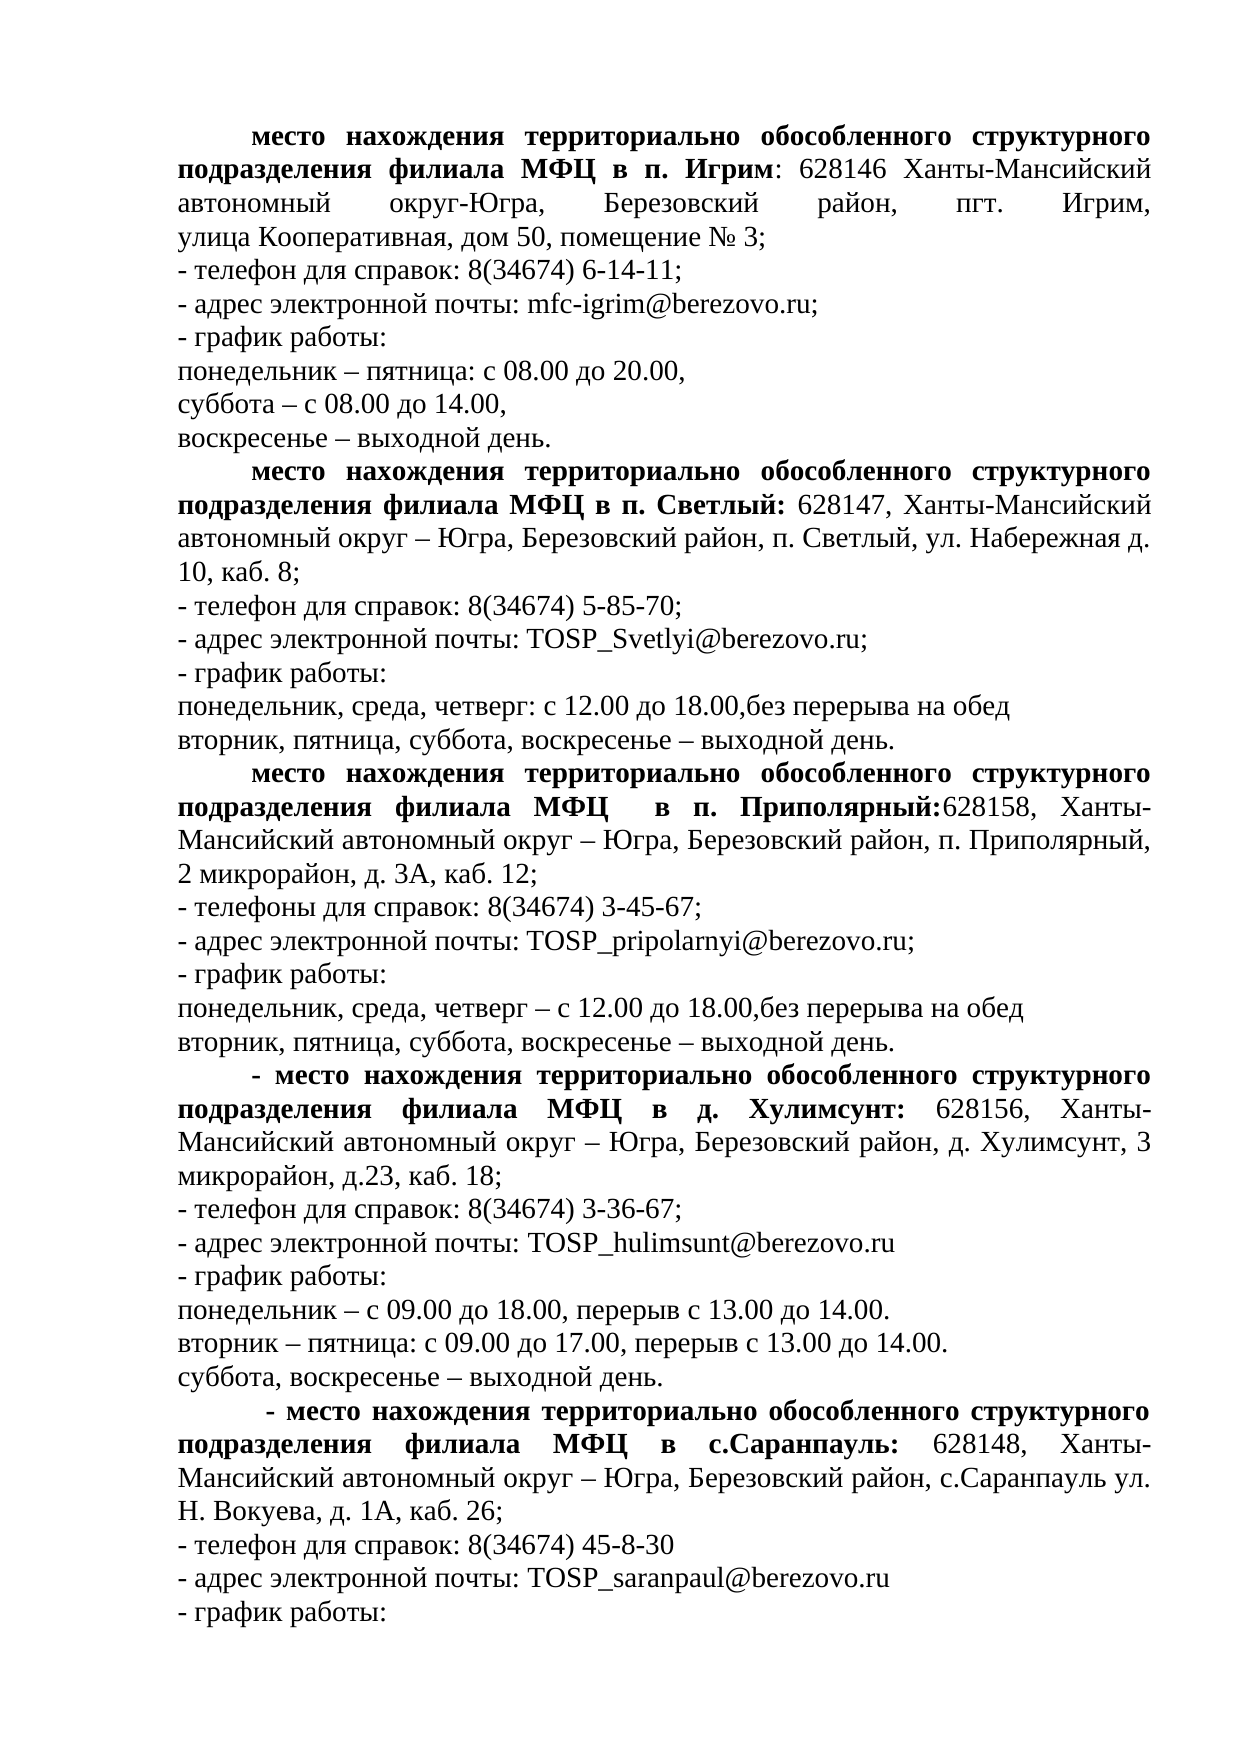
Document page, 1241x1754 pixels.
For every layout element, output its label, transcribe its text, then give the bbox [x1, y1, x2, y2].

text воскресенье – выходной день. [177, 420, 1152, 453]
text - телефон для справок: 8(34674) 5-85-70; [177, 588, 1152, 621]
text место нахождения территориально обособленного структурного подразделения филиала МФЦ в п. Игрим: 628146 Ханты-Мансийский автономный округ-Югра, Березовский район, пгт. Игрим, улица Кооперативная, дом 50, помещение № 3; [177, 118, 1152, 252]
text вторник, пятница, суббота, воскресенье – выходной день. [177, 722, 1152, 755]
text понедельник – с 09.00 до 18.00, перерыв с 13.00 до 14.00. [177, 1292, 1152, 1326]
text - график работы: [177, 1594, 1152, 1627]
text - место нахождения территориально обособленного структурного подразделения филиала МФЦ в с.Саранпауль: 628148, Ханты-Мансийский автономный округ – Югра, Березовский район, с.Саранпауль ул. Н. Вокуева, д. 1А, каб. 26; [177, 1393, 1152, 1527]
text суббота – с 08.00 до 14.00, [177, 386, 1152, 420]
text - график работы: [177, 655, 1152, 688]
text - телефон для справок: 8(34674) 3-36-67; [177, 1191, 1152, 1225]
text - телефоны для справок: 8(34674) 3-45-67; [177, 889, 1152, 923]
text - место нахождения территориально обособленного структурного подразделения филиала МФЦ в д. Хулимсунт: 628156, Ханты-Мансийский автономный округ – Югра, Березовский район, д. Хулимсунт, 3 микрорайон, д.23, каб. 18; [177, 1057, 1152, 1191]
text место нахождения территориально обособленного структурного подразделения филиала МФЦ в п. Приполярный:628158, Ханты-Мансийский автономный округ – Югра, Березовский район, п. Приполярный, 2 микрорайон, д. 3А, каб. 12; [177, 755, 1152, 889]
text понедельник, среда, четверг – с 12.00 до 18.00,без перерыва на обед [177, 990, 1152, 1024]
text - адрес электронной почты: TOSP_Svetlyi@berezovo.ru; [177, 621, 1152, 655]
text - телефон для справок: 8(34674) 45-8-30 [177, 1527, 1152, 1560]
text - график работы: [177, 957, 1152, 990]
text вторник – пятница: с 09.00 до 17.00, перерыв с 13.00 до 14.00. [177, 1326, 1152, 1359]
text - адрес электронной почты: mfc-igrim@berezovo.ru; [177, 286, 1152, 319]
text - адрес электронной почты: TOSP_pripolarnyi@berezovo.ru; [177, 923, 1152, 957]
text - график работы: [177, 1258, 1152, 1292]
text место нахождения территориально обособленного структурного подразделения филиала МФЦ в п. Светлый: 628147, Ханты-Мансийский автономный округ – Югра, Березовский район, п. Светлый, ул. Набережная д. 10, каб. 8; [177, 453, 1152, 588]
text суббота, воскресенье – выходной день. [177, 1359, 1152, 1393]
text - телефон для справок: 8(34674) 6-14-11; [177, 252, 1152, 286]
text - адрес электронной почты: TOSP_hulimsunt@berezovo.ru [177, 1225, 1152, 1258]
text вторник, пятница, суббота, воскресенье – выходной день. [177, 1024, 1152, 1057]
text понедельник – пятница: с 08.00 до 20.00, [177, 353, 1152, 386]
text - график работы: [177, 319, 1152, 353]
text понедельник, среда, четверг: с 12.00 до 18.00,без перерыва на обед [177, 688, 1152, 722]
text - адрес электронной почты: TOSP_saranpaul@berezovo.ru [177, 1560, 1152, 1594]
